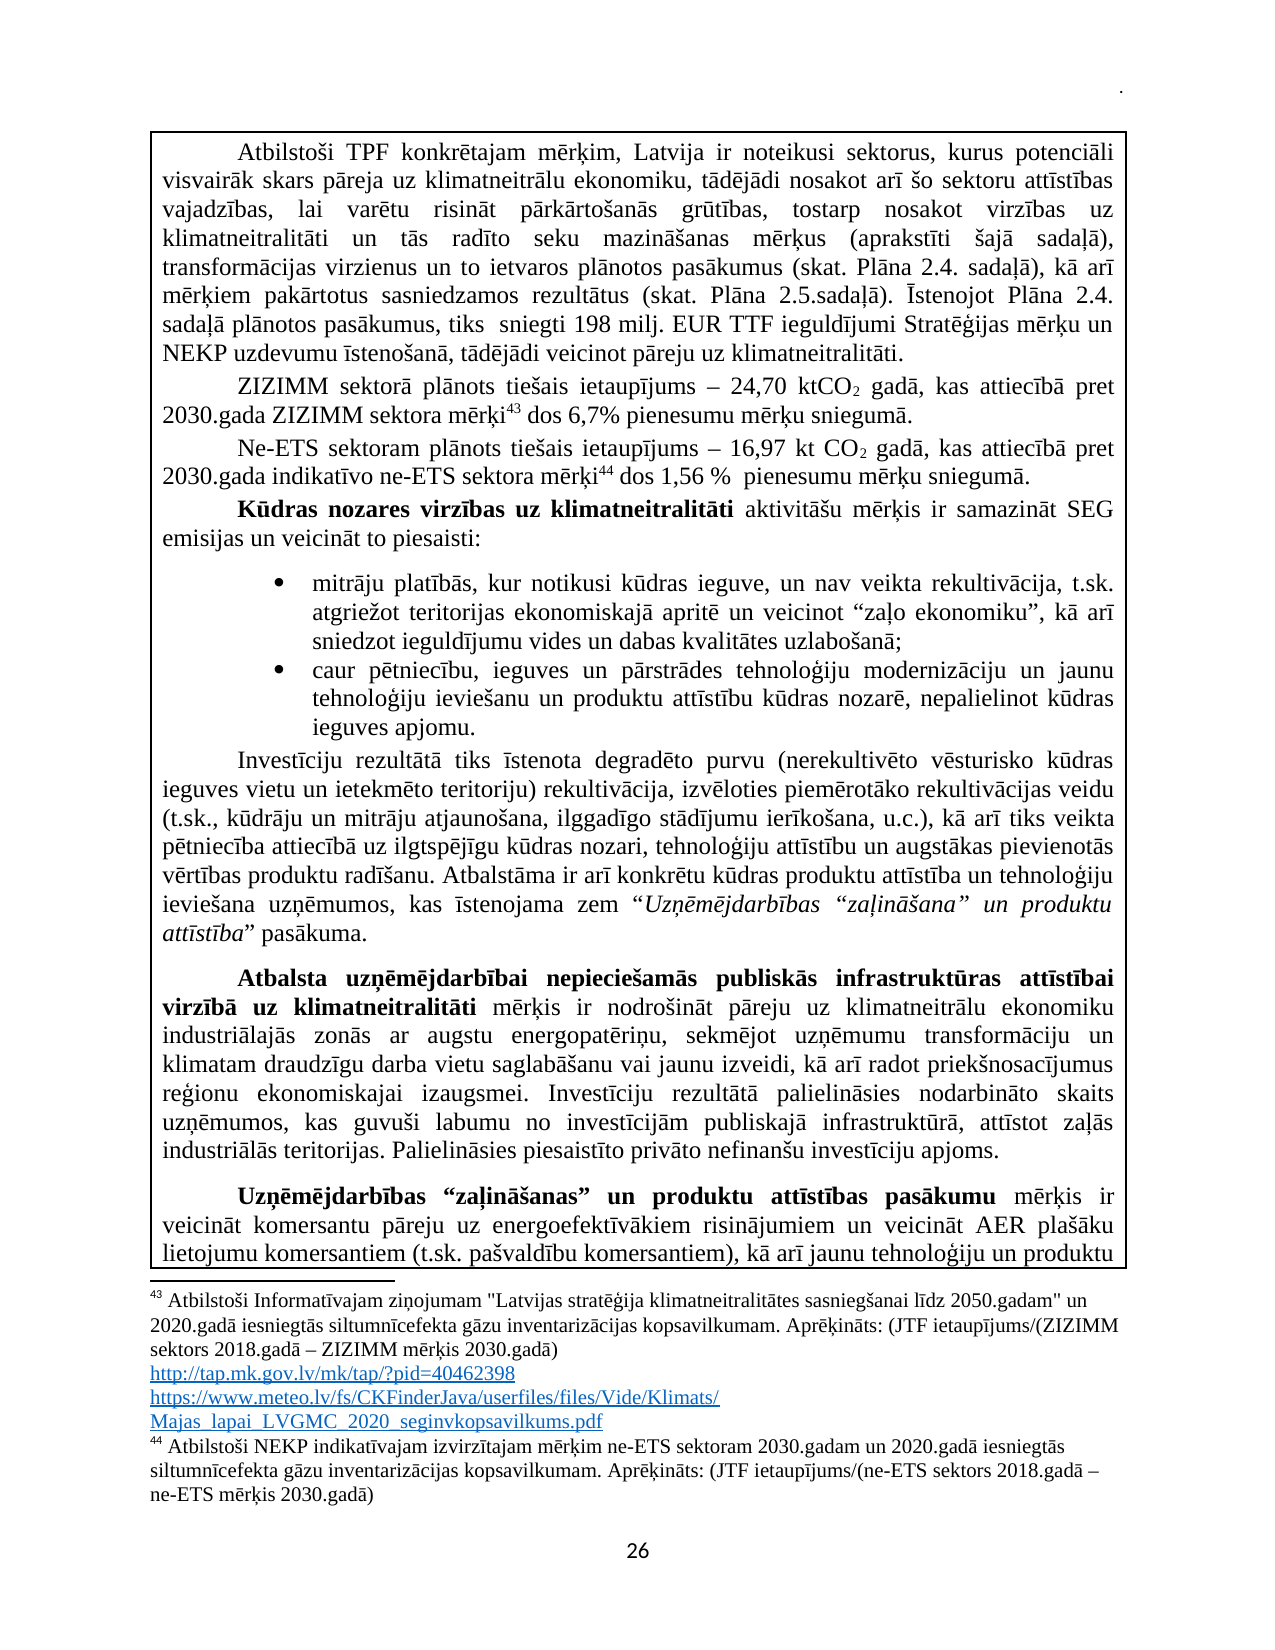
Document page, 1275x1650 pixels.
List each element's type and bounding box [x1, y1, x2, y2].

table_cell [152, 133, 1125, 1267]
